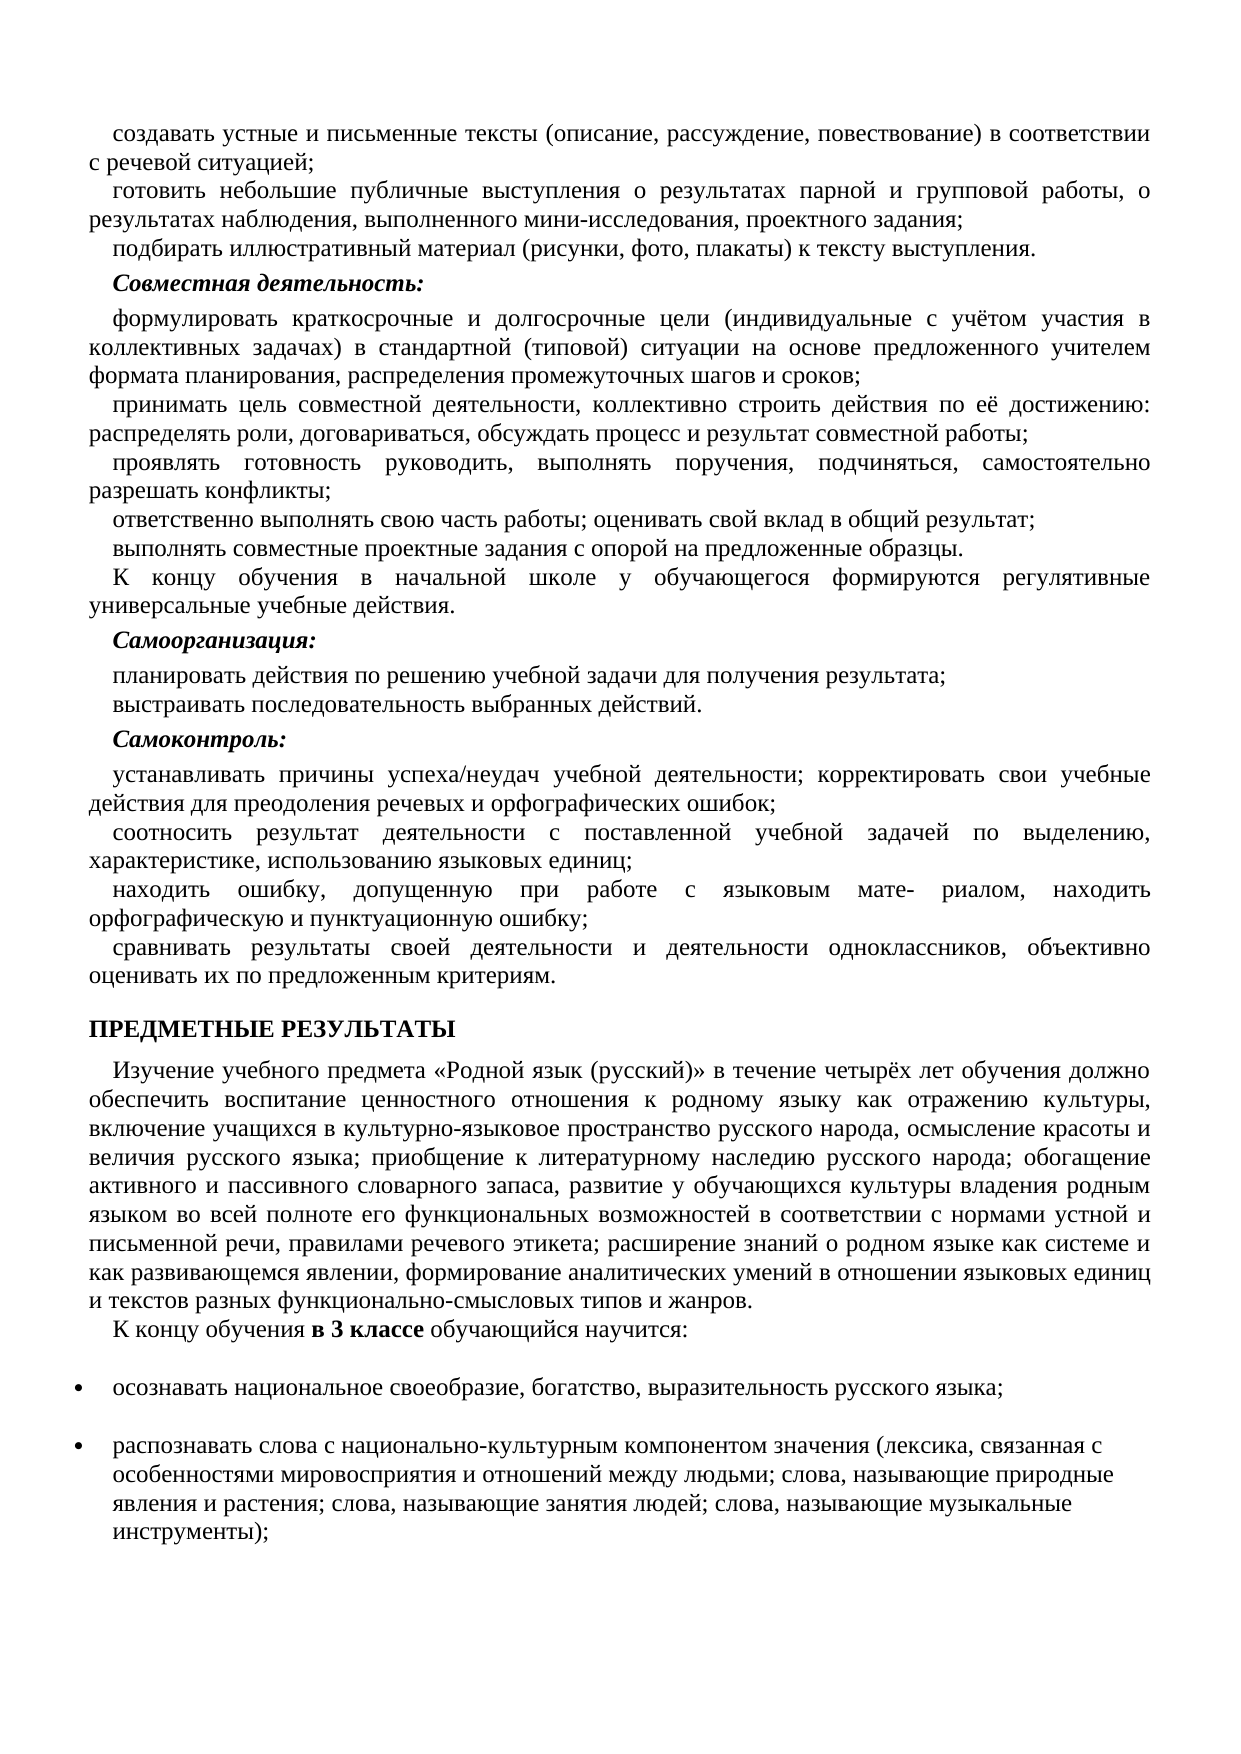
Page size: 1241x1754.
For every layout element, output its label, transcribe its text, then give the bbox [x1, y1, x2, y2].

text создавать устные и письменные тексты (описание, рассуждение, повествование) в соответствии с речевой ситуацией; [89, 118, 1152, 176]
text Самоконтроль: [89, 724, 1152, 753]
text выстраивать последовательность выбранных действий. [89, 689, 1152, 718]
text Самоорганизация: [89, 626, 1152, 654]
text выполнять совместные проектные задания с опорой на предложенные образцы. [89, 533, 1152, 562]
text находить ошибку, допущенную при работе с языковым мате- риалом, находить орфографическую и пунктуационную ошибку; [89, 874, 1152, 932]
text планировать действия по решению учебной задачи для получения результата; [89, 661, 1152, 689]
text подбирать иллюстративный материал (рисунки, фото, плакаты) к тексту выступления. [89, 233, 1152, 262]
text готовить небольшие публичные выступления о результатах парной и групповой работы, о результатах наблюдения, выполненного мини-исследования, проектного задания; [89, 176, 1152, 233]
text Изучение учебного предмета «Родной язык (русский)» в течение четырёх лет обучения должно обеспечить воспитание ценностного отношения к родному языку как отражению культуры, включение учащихся в культурно-языковое пространство русского народа, осмысление красоты и величия русского языка; приобщение к литературному наследию русского народа; обогащение активного и пассивного словарного запаса, развитие у обучающихся культуры владения родным языком во всей полноте его функциональных возможностей в соответствии с нормами устной и письменной речи, правилами речевого этикета; расширение знаний о родном языке как системе и как развивающемся явлении, формирование аналитических умений в отношении языковых единиц и текстов разных функционально-смысловых типов и жанров. [89, 1056, 1152, 1314]
text Совместная деятельность: [89, 268, 1152, 297]
text проявлять готовность руководить, выполнять поручения, подчиняться, самостоятельно разрешать конфликты; [89, 447, 1152, 504]
list распознавать слова с национально-культурным компонентом значения (лексика, связанная с особенностями мировосприятия и отношений между людьми; слова, называющие природные явления и растения; слова, называющие занятия людей; слова, называющие музыкальные инструменты); [75, 1430, 1152, 1545]
text устанавливать причины успеха/неудач учебной деятельности; корректировать свои учебные действия для преодоления речевых и орфографических ошибок; [89, 759, 1152, 817]
text К концу обучения в 3 классе обучающийся научится: [89, 1314, 1152, 1343]
text сравнивать результаты своей деятельности и деятельности одноклассников, объективно оценивать их по предложенным критериям. [89, 932, 1152, 989]
text принимать цель совместной деятельности, коллективно строить действия по её достижению: распределять роли, договариваться, обсуждать процесс и результат совместной работы; [89, 389, 1152, 447]
list осознавать национальное своеобразие, богатство, выразительность русского языка; [75, 1372, 1152, 1401]
text ПРЕДМЕТНЫЕ РЕЗУЛЬТАТЫ [89, 1014, 1152, 1043]
text К концу обучения в начальной школе у обучающегося формируются регулятивные универсальные учебные действия. [89, 562, 1152, 619]
text соотносить результат деятельности с поставленной учебной задачей по выделению, характеристике, использованию языковых единиц; [89, 817, 1152, 874]
text формулировать краткосрочные и долгосрочные цели (индивидуальные с учётом участия в коллективных задачах) в стандартной (типовой) ситуации на основе предложенного учителем формата планирования, распределения промежуточных шагов и сроков; [89, 303, 1152, 389]
text ответственно выполнять свою часть работы; оценивать свой вклад в общий результат; [89, 504, 1152, 533]
